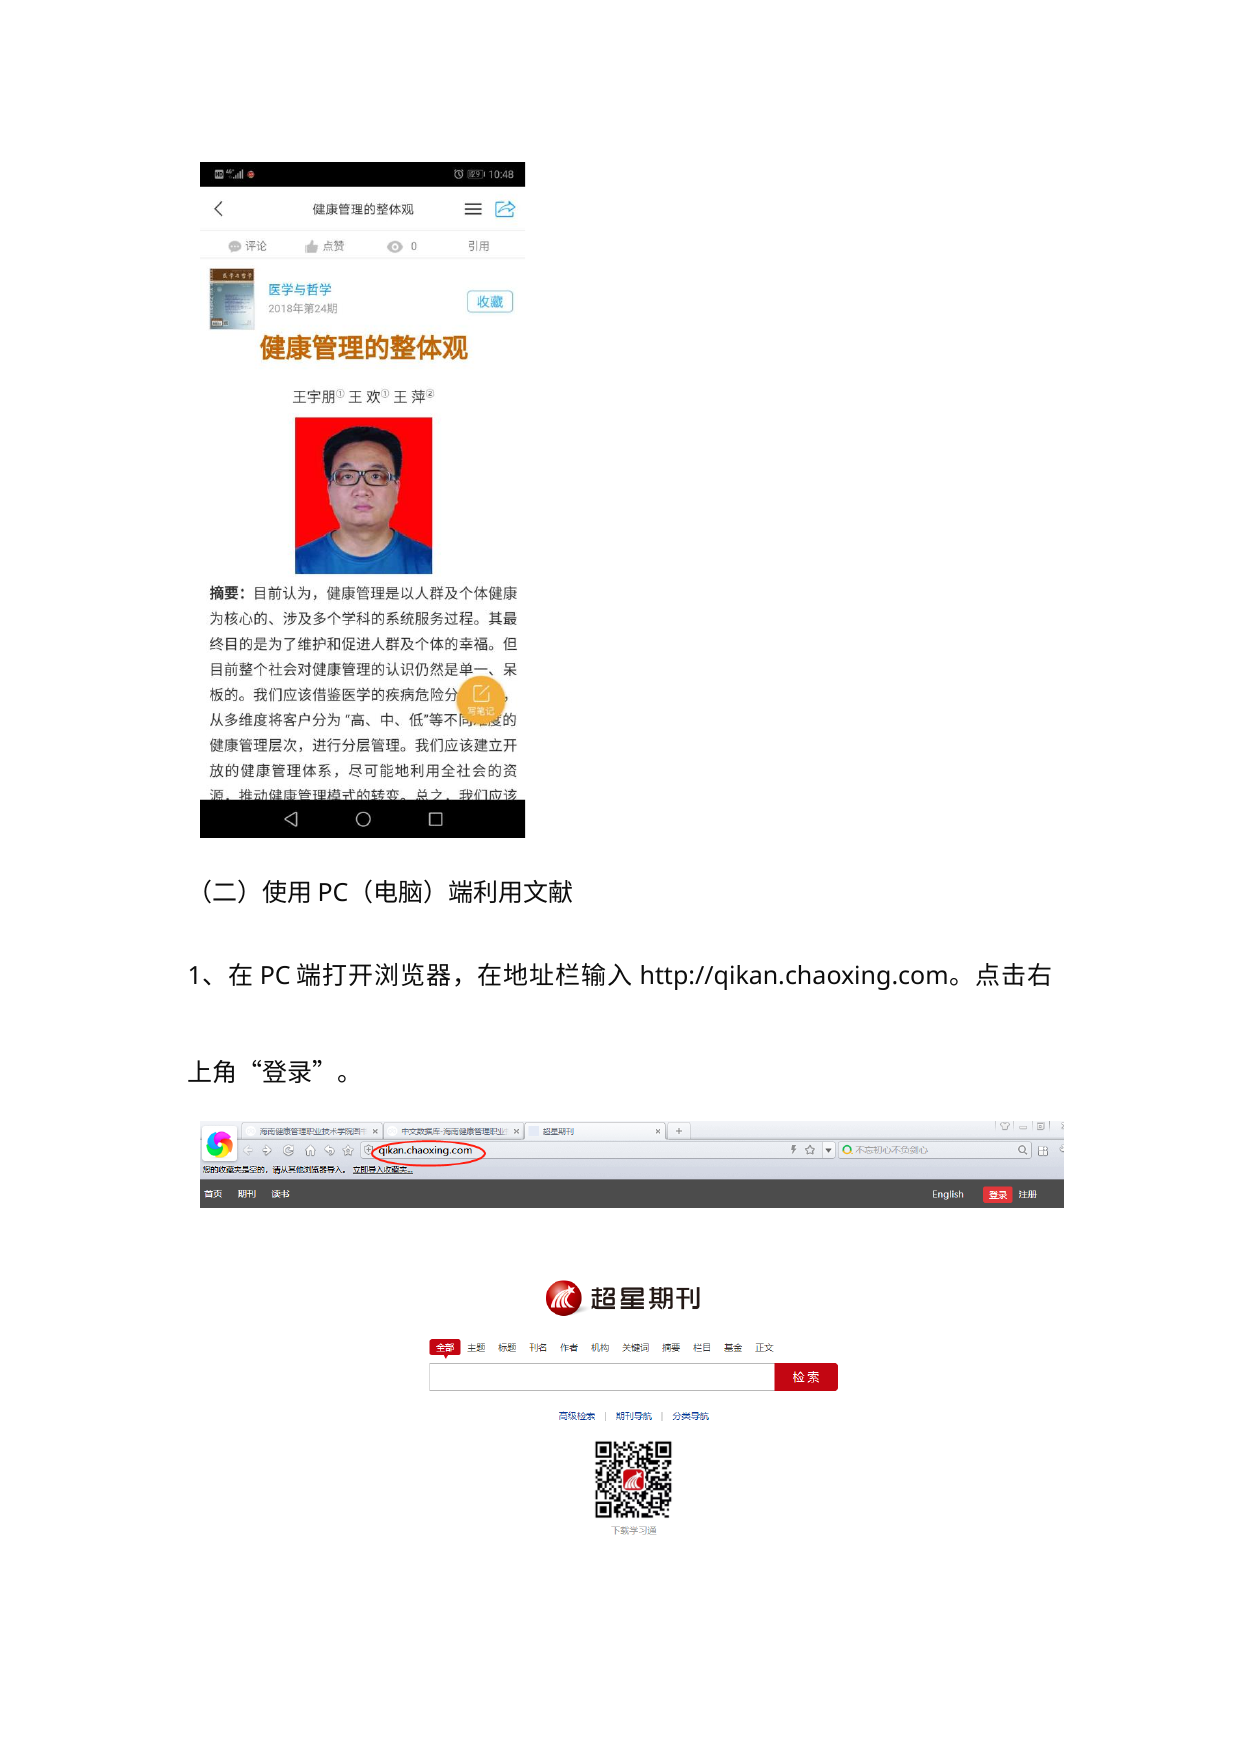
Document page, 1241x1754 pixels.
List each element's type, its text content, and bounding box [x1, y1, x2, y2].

picture [200, 1121, 1064, 1567]
picture [200, 162, 526, 838]
list （二）使用PC（电脑）端利用文献 [187, 858, 1053, 923]
text 1、在PC端打开浏览器，在地址栏输入http://qikan.chaoxing.com。点击右上角“登录”。 [187, 941, 1053, 1103]
